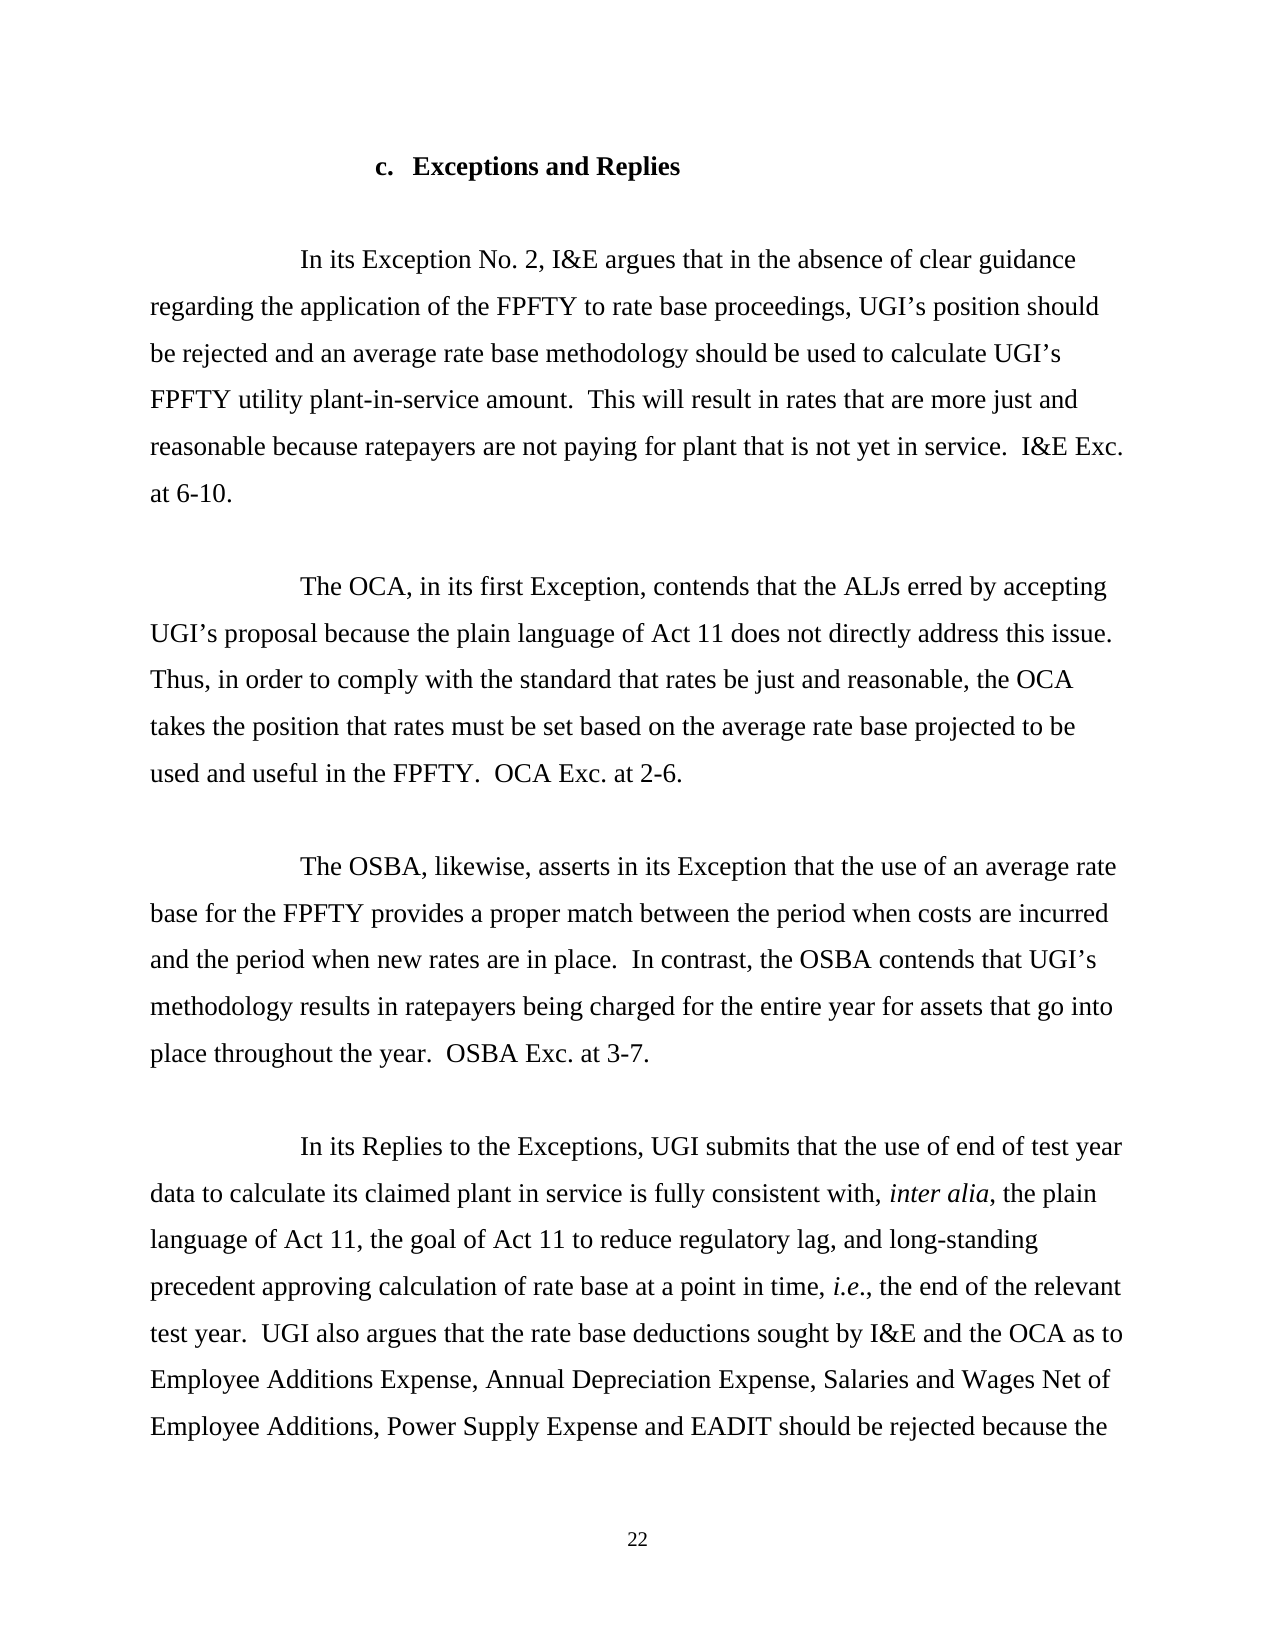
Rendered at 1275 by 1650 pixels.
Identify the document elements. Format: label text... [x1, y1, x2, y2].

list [150, 1130, 1125, 1441]
list The OSBA, likewise, asserts in its Exception that the use of an average rate base for the FPFTY provides a proper match between the period when costs are incurred and the period when new rates are in place. In contrast, the OSBA contends that UGI’s methodology results in ratepayers being charged for the entire year for assets that go into place throughout the year. OSBA Exc. at 3-7. [150, 850, 1125, 1068]
list Exceptions and Replies [375, 150, 1125, 181]
list The OCA, in its first Exception, contends that the ALJs erred by accepting UGI’s proposal because the plain language of Act 11 does not directly address this issue. Thus, in order to comply with the standard that rates be just and reasonable, the OCA takes the position that rates must be set based on the average rate base projected to be used and useful in the FPFTY. OCA Exc. at 2-6. [150, 570, 1125, 788]
list In its Exception No. 2, I&E argues that in the absence of clear guidance regarding the application of the FPFTY to rate base proceedings, UGI’s position should be rejected and an average rate base methodology should be used to calculate UGI’s FPFTY utility plant-in-service amount. This will result in rates that are more just and reasonable because ratepayers are not paying for plant that is not yet in service. I&E Exc. at 6-10. [150, 243, 1125, 508]
